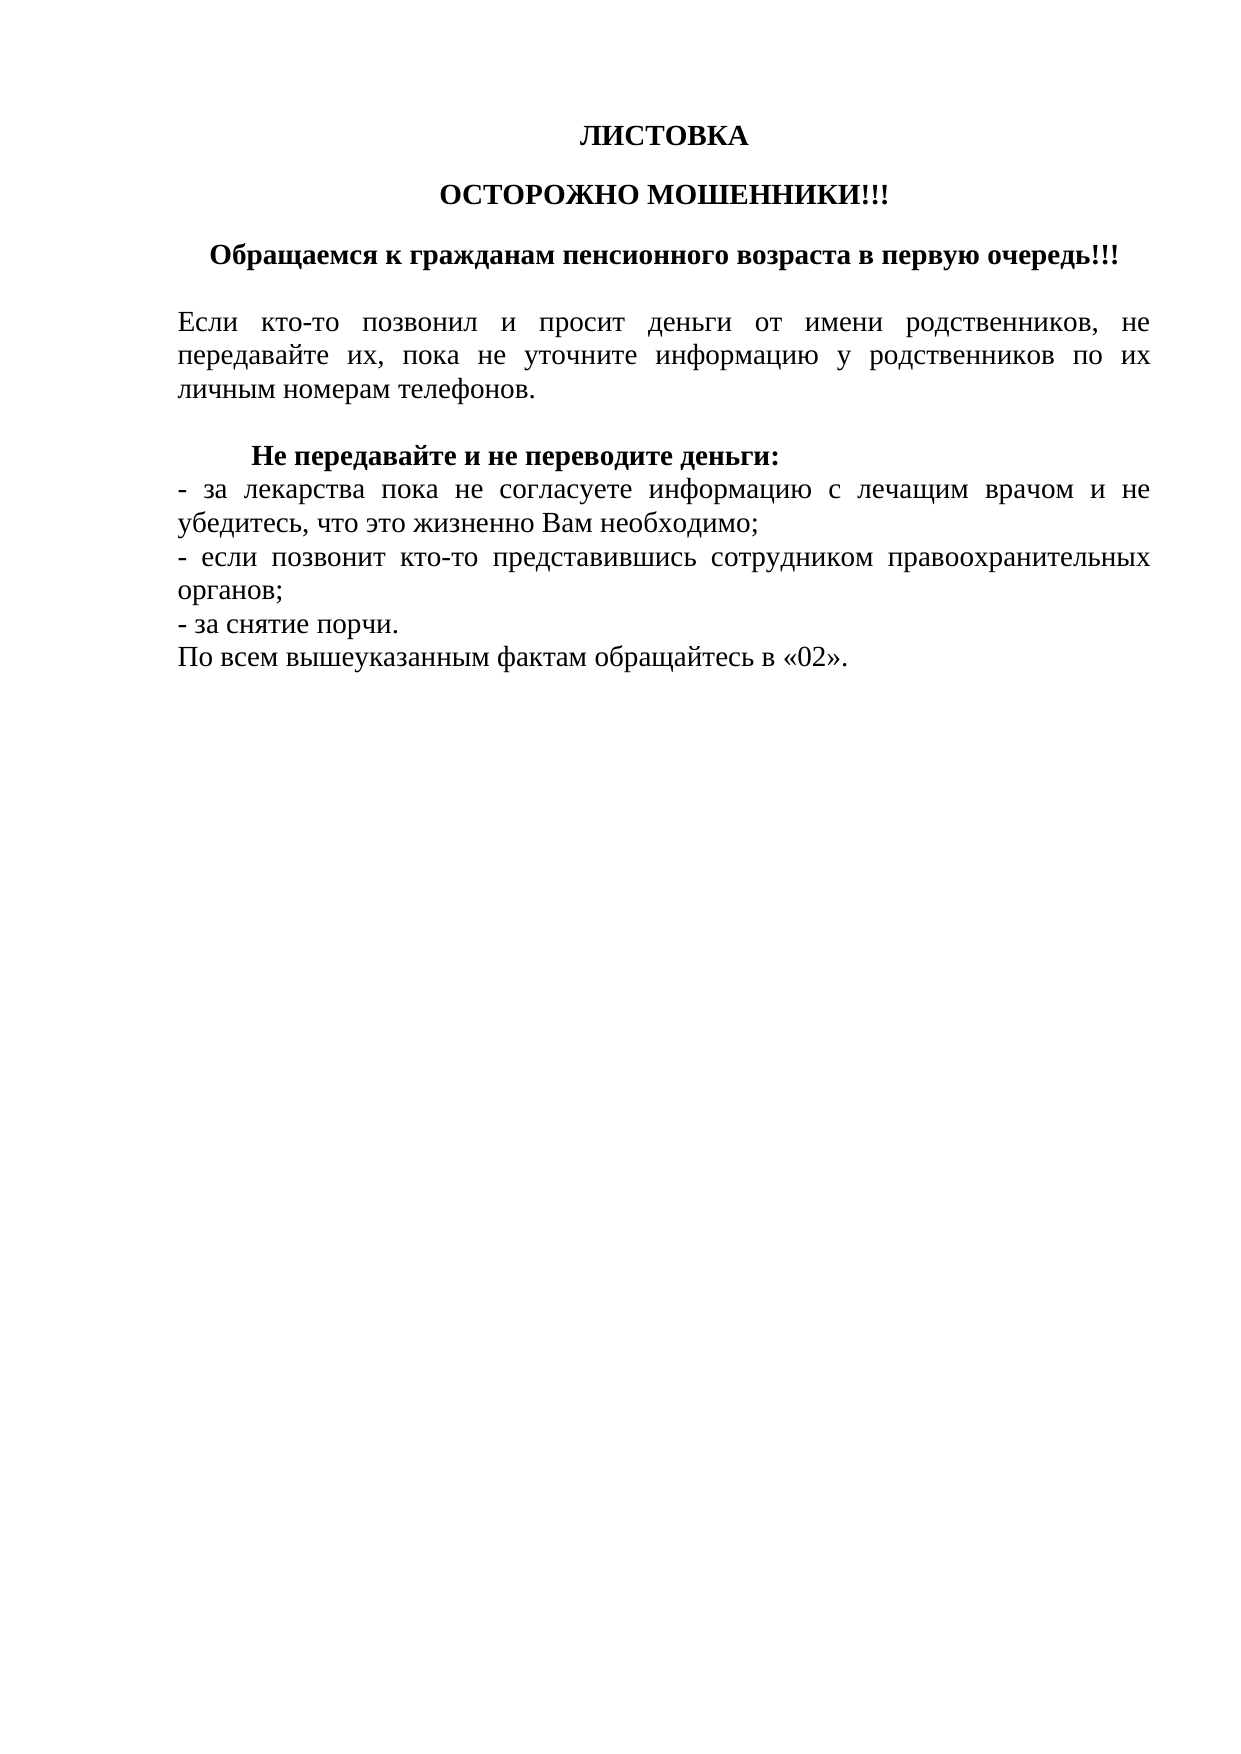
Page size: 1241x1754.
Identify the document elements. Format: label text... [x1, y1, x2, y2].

text ЛИСТОВКА [177, 118, 1152, 152]
text - если позвонит кто-то представившись сотрудником правоохранительных органов; [177, 539, 1152, 606]
text Не передавайте и не переводите деньги: [177, 438, 1152, 472]
text Обращаемся к гражданам пенсионного возраста в первую очередь!!! [177, 237, 1152, 270]
text - за снятие порчи. [177, 606, 1152, 639]
text Если кто-то позвонил и просит деньги от имени родственников, не передавайте их, пока не уточните информацию у родственников по их личным номерам телефонов. [177, 304, 1152, 404]
text По всем вышеуказанным фактам обращайтесь в «02». [177, 639, 1152, 673]
text ОСТОРОЖНО МОШЕННИКИ!!! [177, 177, 1152, 211]
text - за лекарства пока не согласуете информацию с лечащим врачом и не убедитесь, что это жизненно Вам необходимо; [177, 472, 1152, 539]
